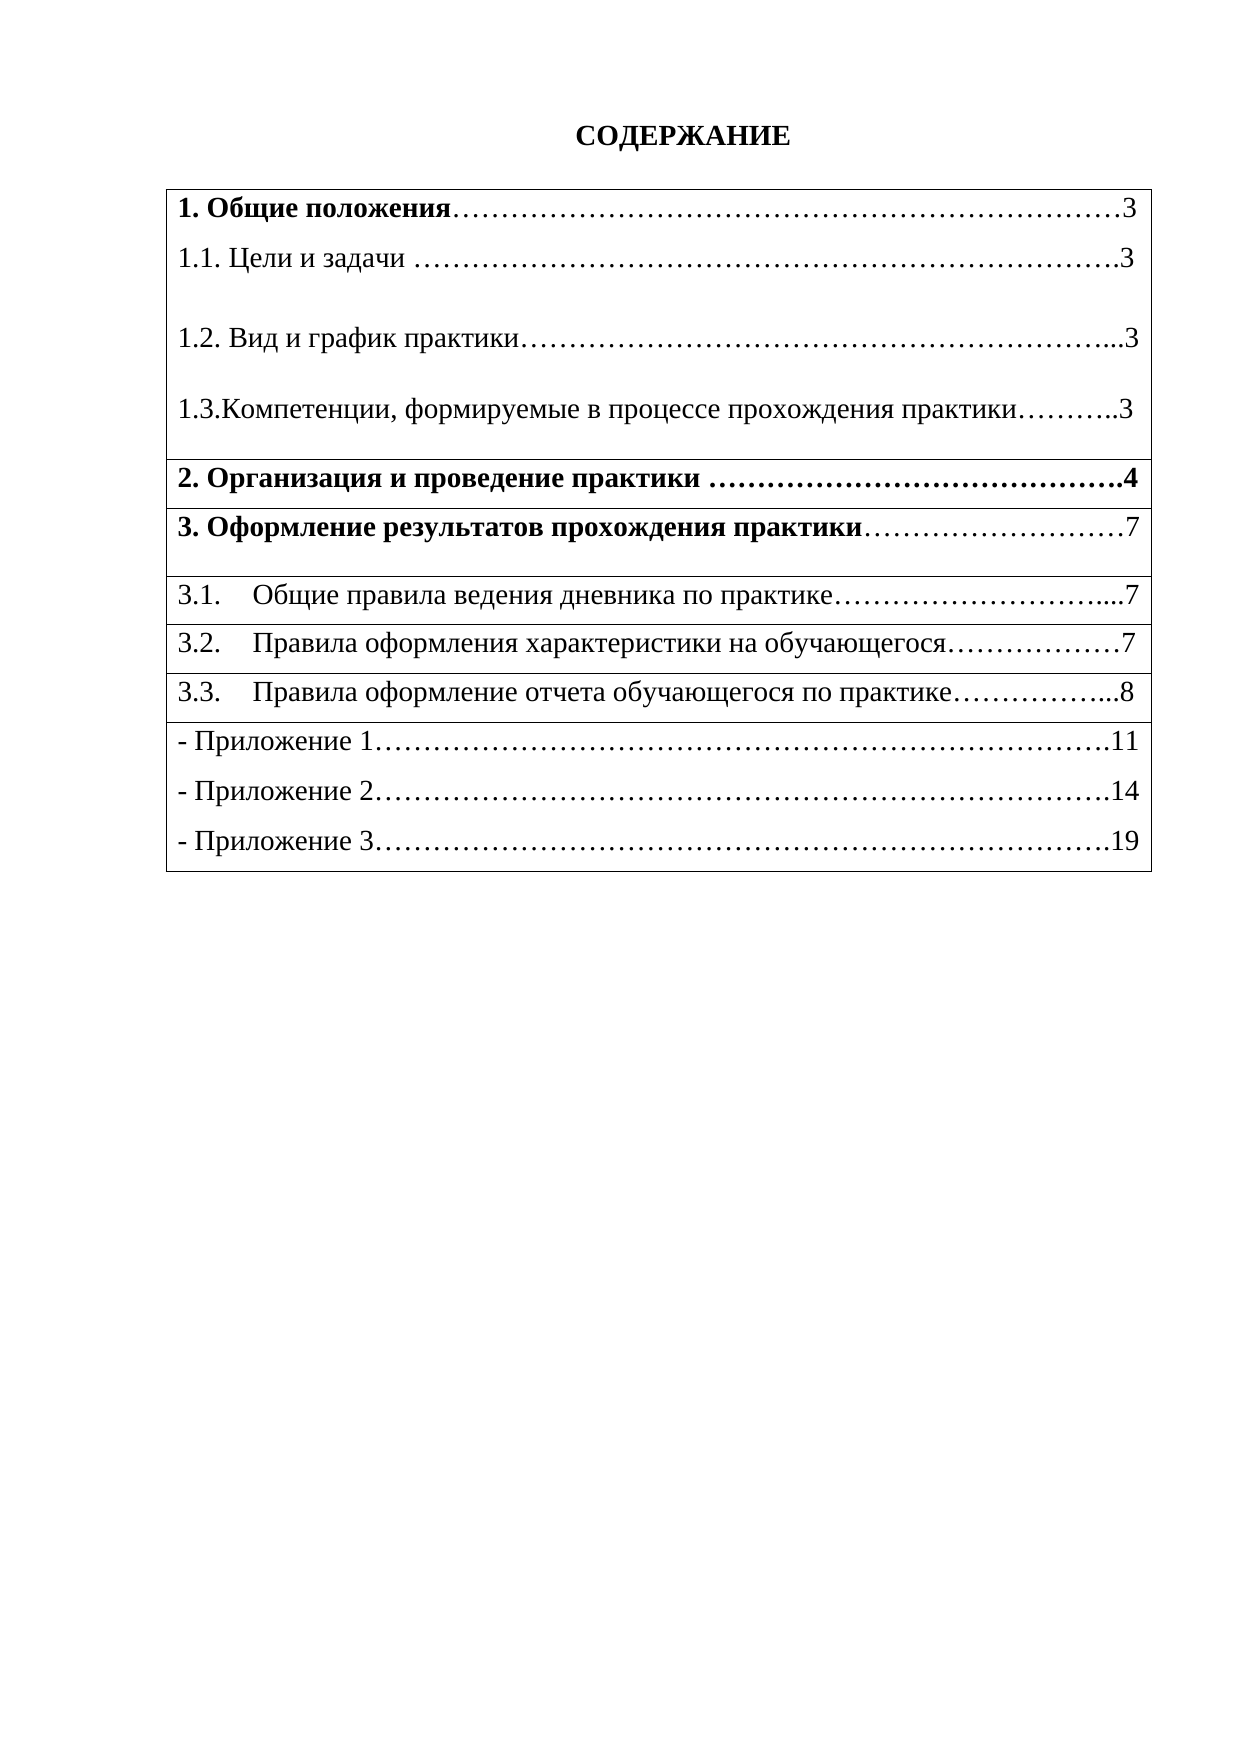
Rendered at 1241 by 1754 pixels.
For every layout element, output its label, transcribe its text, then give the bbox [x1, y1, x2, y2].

table_cell - Приложение 1………………………………………………………………….11 - Приложение 2………………………………………………………………….14 - Приложение 3………………………………………………………………….19 [167, 723, 1151, 871]
table_header 1. Общие положения……………………………………………………………3 1.1. Цели и задачи ……………………………………………………………….3 1.2. Вид и график практики……………………………………………………...3 1.3.Компетенции, формируемые в процессе прохождения практики………..3 [167, 190, 1151, 459]
text СОДЕРЖАНИЕ [214, 118, 1152, 152]
table_cell 2. Организация и проведение практики …………………………………….4 [167, 460, 1151, 508]
table_cell Общие правила ведения дневника по практике………………………....7 [167, 577, 1151, 624]
table_cell Правила оформления характеристики на обучающегося………………7 [167, 625, 1151, 673]
table_cell 3. Оформление результатов прохождения практики………………………7 [167, 509, 1151, 576]
table_cell Правила оформление отчета обучающегося по практике……………...8 [167, 674, 1151, 722]
